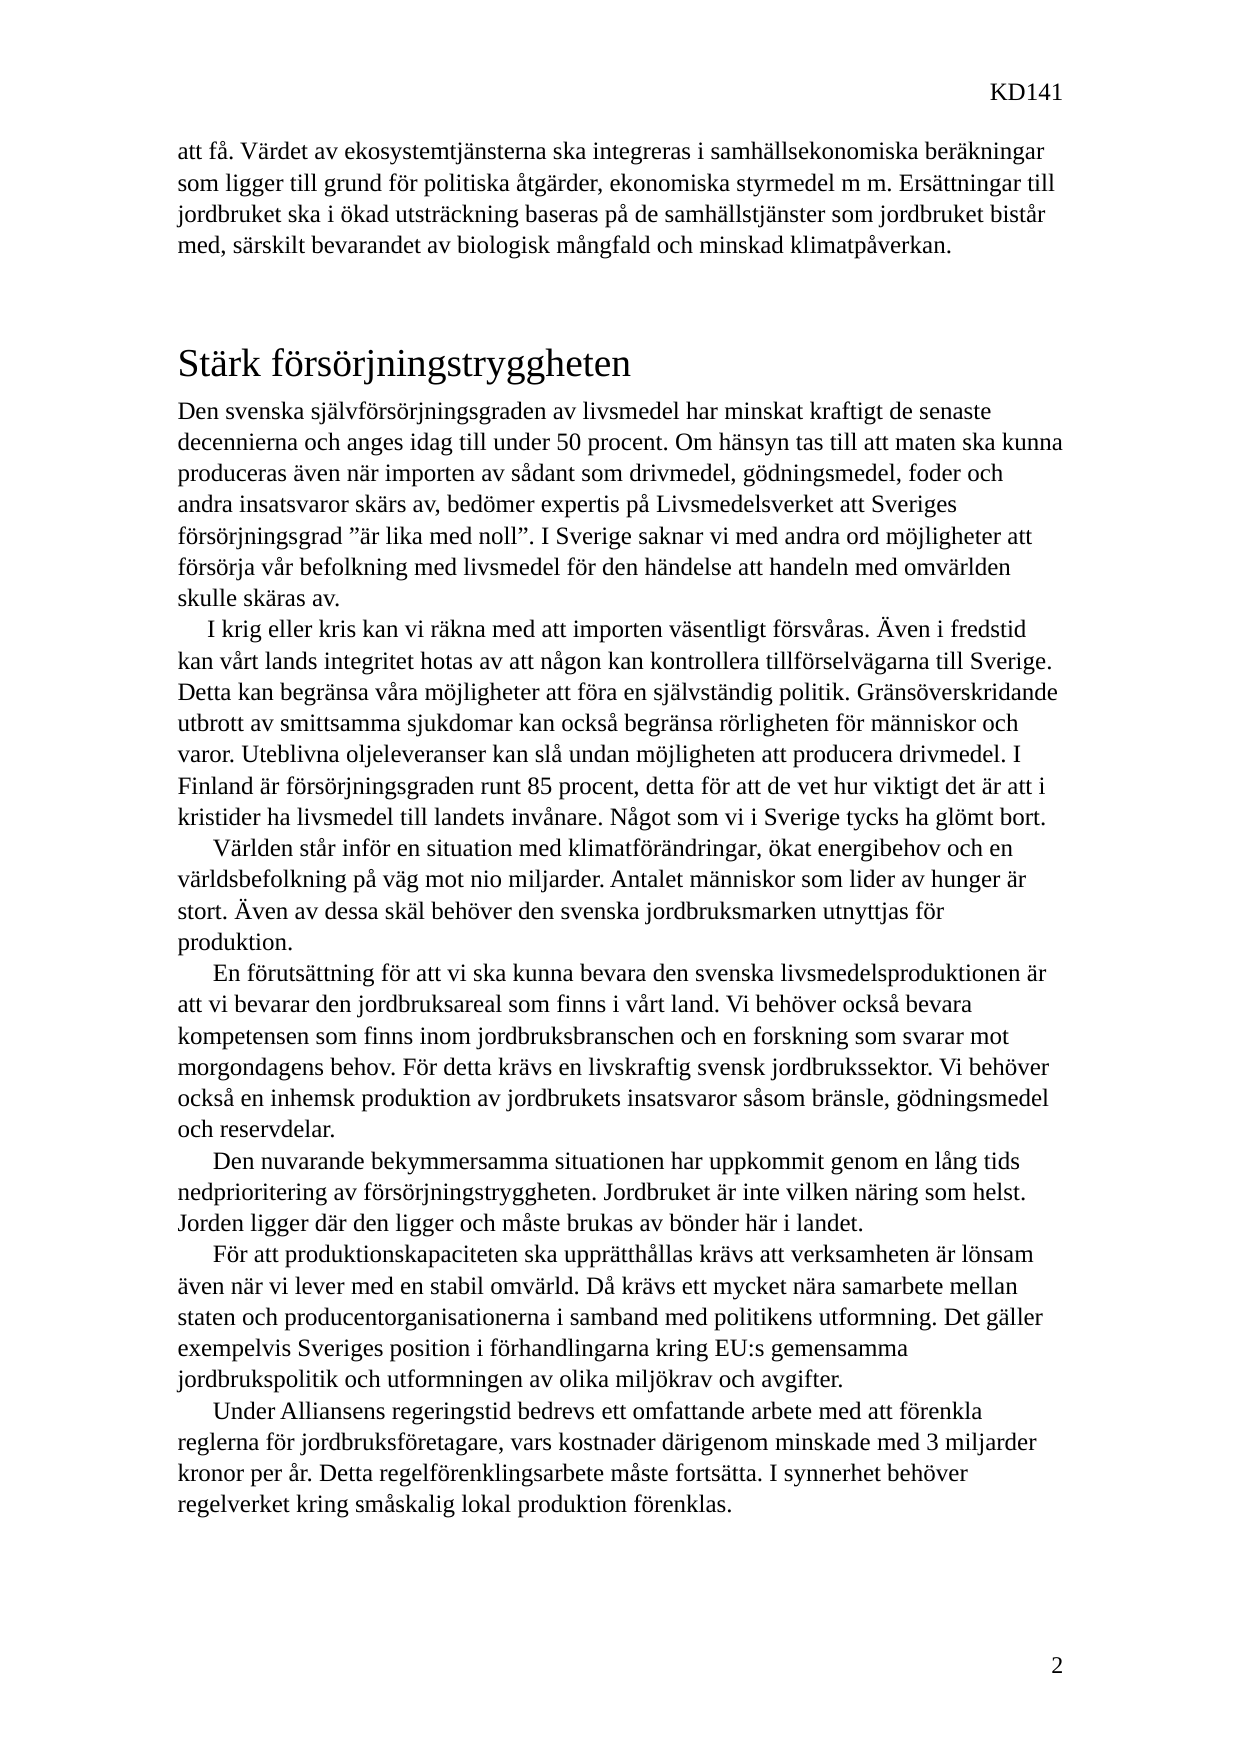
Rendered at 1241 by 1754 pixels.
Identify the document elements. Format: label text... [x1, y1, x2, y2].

text Världen står inför en situation med klimatförändringar, ökat energibehov och en världsbefolkning på väg mot nio miljarder. Antalet människor som lider av hunger är stort. Även av dessa skäl behöver den svenska jordbruksmarken utnyttjas för produktion. [177, 831, 1063, 956]
subtitle Stärk försörjningstryggheten [177, 344, 1063, 385]
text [177, 134, 1063, 259]
text Under Alliansens regeringstid bedrevs ett omfattande arbete med att förenkla reglerna för jordbruksföretagare, vars kostnader därigenom minskade med 3 miljarder kronor per år. Detta regelförenklingsarbete måste fortsätta. I synnerhet behöver regelverket kring småskalig lokal produktion förenklas. [177, 1393, 1063, 1518]
text Den nuvarande bekymmersamma situationen har uppkommit genom en lång tids nedprioritering av försörjningstryggheten. Jordbruket är inte vilken näring som helst. Jorden ligger där den ligger och måste brukas av bönder här i landet. [177, 1143, 1063, 1237]
text För att produktionskapaciteten ska upprätthållas krävs att verksamheten är lönsam även när vi lever med en stabil omvärld. Då krävs ett mycket nära samarbete mellan staten och producentorganisationerna i samband med politikens utformning. Det gäller exempelvis Sveriges position i förhandlingarna kring EU:s gemensamma jordbrukspolitik och utformningen av olika miljökrav och avgifter. [177, 1237, 1063, 1393]
text Den svenska självförsörjningsgraden av livsmedel har minskat kraftigt de senaste decennierna och anges idag till under 50 procent. Om hänsyn tas till att maten ska kunna produceras även när importen av sådant som drivmedel, gödningsmedel, foder och andra insatsvaror skärs av, bedömer expertis på Livsmedelsverket att Sveriges försörjningsgrad ”är lika med noll”. I Sverige saknar vi med andra ord möjligheter att försörja vår befolkning med livsmedel för den händelse att handeln med omvärlden skulle skäras av. [177, 393, 1063, 612]
text I krig eller kris kan vi räkna med att importen väsentligt försvåras. Även i fredstid kan vårt lands integritet hotas av att någon kan kontrollera tillförselvägarna till Sverige. Detta kan begränsa våra möjligheter att föra en självständig politik. Gränsöverskridande utbrott av smittsamma sjukdomar kan också begränsa rörligheten för människor och varor. Uteblivna oljeleveranser kan slå undan möjligheten att producera drivmedel. I Finland är försörjningsgraden runt 85 procent, detta för att de vet hur viktigt det är att i kristider ha livsmedel till landets invånare. Något som vi i Sverige tycks ha glömt bort. [177, 612, 1063, 831]
text En förutsättning för att vi ska kunna bevara den svenska livsmedelsproduktionen är att vi bevarar den jordbruksareal som finns i vårt land. Vi behöver också bevara kompetensen som finns inom jordbruksbranschen och en forskning som svarar mot morgondagens behov. För detta krävs en livskraftig svensk jordbrukssektor. Vi behöver också en inhemsk produktion av jordbrukets insatsvaror såsom bränsle, gödningsmedel och reservdelar. [177, 956, 1063, 1143]
